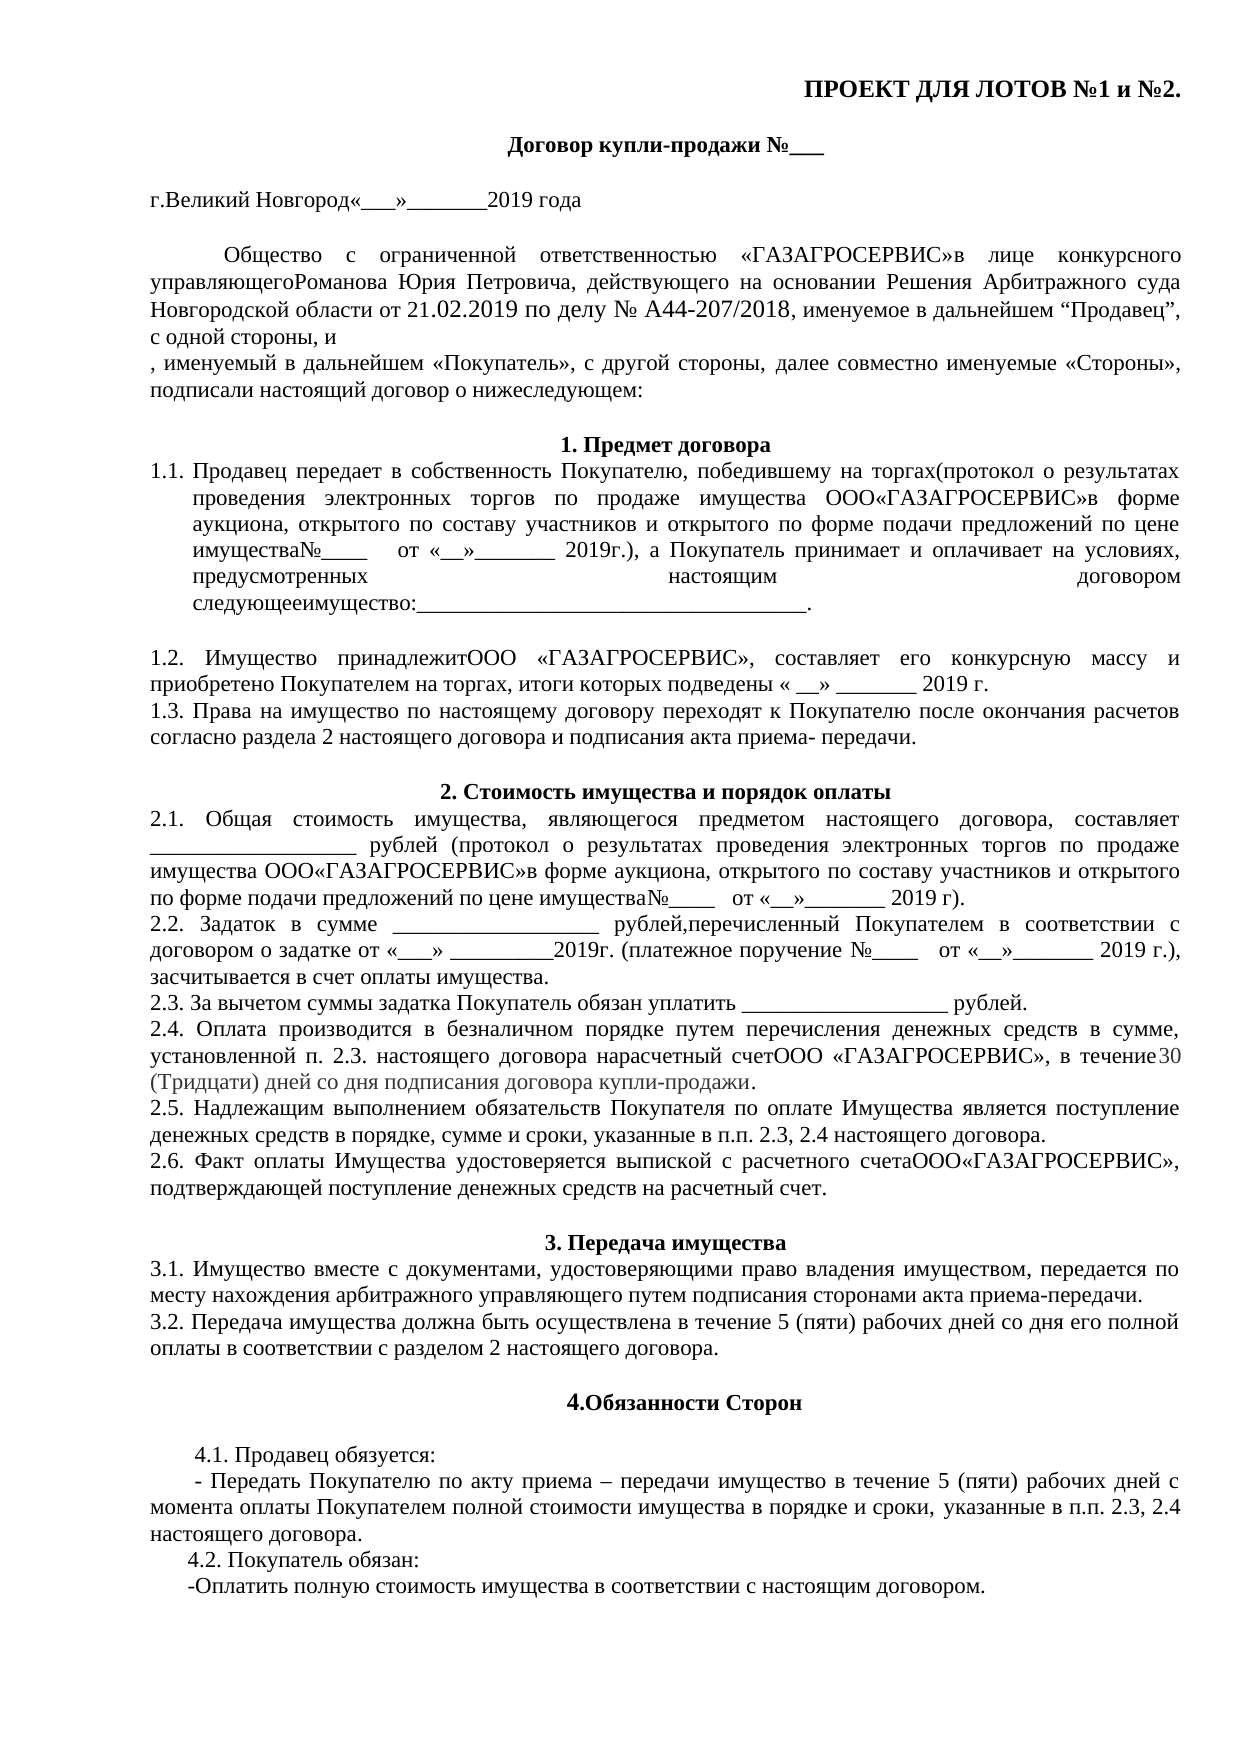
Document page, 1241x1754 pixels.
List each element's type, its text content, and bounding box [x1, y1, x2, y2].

title 2.4. Оплата производится в безналичном порядке путем перечисления денежных средств в сумме, установленной п. 2.3. настоящего договора нарасчетный счетООО «ГАЗАГРОСЕРВИС», в течение30 (Тридцати) дней со дня подписания договора купли-продажи. [150, 1015, 1181, 1094]
title 2.1. Общая стоимость имущества, являющегося предметом настоящего договора, составляет __________________ рублей (протокол о результатах проведения электронных торгов по продаже имущества ООО«ГАЗАГРОСЕРВИС»в форме аукциона, открытого по составу участников и открытого по форме подачи предложений по цене имущества№____ от «__»_______ 2019 г). [150, 804, 1181, 910]
text 1.3. Права на имущество по настоящему договору переходят к Покупателю после окончания расчетов согласно раздела 2 настоящего договора и подписания акта приема- передачи. [150, 697, 1181, 749]
text -Оплатить полную стоимость имущества в соответствии с настоящим договором. [150, 1572, 1181, 1599]
title ПРОЕКТ ДЛЯ ЛОТОВ №1 и №2. [150, 74, 1181, 103]
title Договор купли-продажи №___ [150, 131, 1181, 158]
title 2.2. Задаток в сумме __________________ рублей,перечисленный Покупателем в соответствии с договором о задатке от «___» _________2019г. (платежное поручение №____ от «__»_______ 2019 г.), засчитывается в счет оплаты имущества. [150, 910, 1181, 989]
title г.Великий Новгород«___»_______2019 года [150, 186, 1181, 213]
text Общество с ограниченной ответственностью «ГАЗАГРОСЕРВИС»в лице конкурсного управляющегоРоманова Юрия Петровича, действующего на основании Решения Арбитражного суда Новгородской области от 21.02.2019 по делу № А44-207/2018, именуемое в дальнейшем “Продавец”, с одной стороны, и [150, 242, 1182, 349]
text 4.2. Покупатель обязан: [150, 1546, 1181, 1572]
title Продавец передает в собственность Покупателю, победившему на торгах(протокол о результатах проведения электронных торгов по продаже имущества ООО«ГАЗАГРОСЕРВИС»в форме аукциона, открытого по составу участников и открытого по форме подачи предложений по цене имущества№____ от «__»_______ 2019г.), а Покупатель принимает и оплачивает на условиях, предусмотренных настоящим договором следующееимущество:__________________________________. [150, 457, 1181, 615]
text 4.1. Продавец обязуется: [150, 1441, 1181, 1467]
title 1. Предмет договора [150, 431, 1181, 457]
title 3.2. Передача имущества должна быть осуществлена в течение 5 (пяти) рабочих дней со дня его полной оплаты в соответствии с разделом 2 настоящего договора. [150, 1308, 1181, 1360]
title 2. Стоимость имущества и порядок оплаты [150, 778, 1181, 804]
title 1.2. Имущество принадлежитООО «ГАЗАГРОСЕРВИС», составляет его конкурсную массу и приобретено Покупателем на торгах, итоги которых подведены « __» _______ 2019 г. [150, 644, 1181, 697]
title 2.6. Факт оплаты Имущества удостоверяется выпиской с расчетного счетаООО«ГАЗАГРОСЕРВИС», подтверждающей поступление денежных средств на расчетный счет. [150, 1147, 1181, 1200]
title 2.3. За вычетом суммы задатка Покупатель обязан уплатить __________________ рублей. [150, 989, 1181, 1015]
text , именуемый в дальнейшем «Покупатель», с другой стороны, далее совместно именуемые «Стороны», подписали настоящий договор о нижеследующем: [150, 349, 1182, 402]
title 3. Передача имущества [150, 1229, 1181, 1255]
text 3.1. Имущество вместе с документами, удостоверяющими право владения имуществом, передается по месту нахождения арбитражного управляющего путем подписания сторонами акта приема-передачи. [150, 1255, 1181, 1308]
text - Передать Покупателю по акту приема – передачи имущество в течение 5 (пяти) рабочих дней с момента оплаты Покупателем полной стоимости имущества в порядке и сроки, указанные в п.п. 2.3, 2.4 настоящего договора. [150, 1467, 1181, 1546]
list 4.Обязанности Сторон [187, 1387, 1181, 1416]
title 2.5. Надлежащим выполнением обязательств Покупателя по оплате Имущества является поступление денежных средств в порядке, сумме и сроки, указанные в п.п. 2.3, 2.4 настоящего договора. [150, 1094, 1181, 1147]
